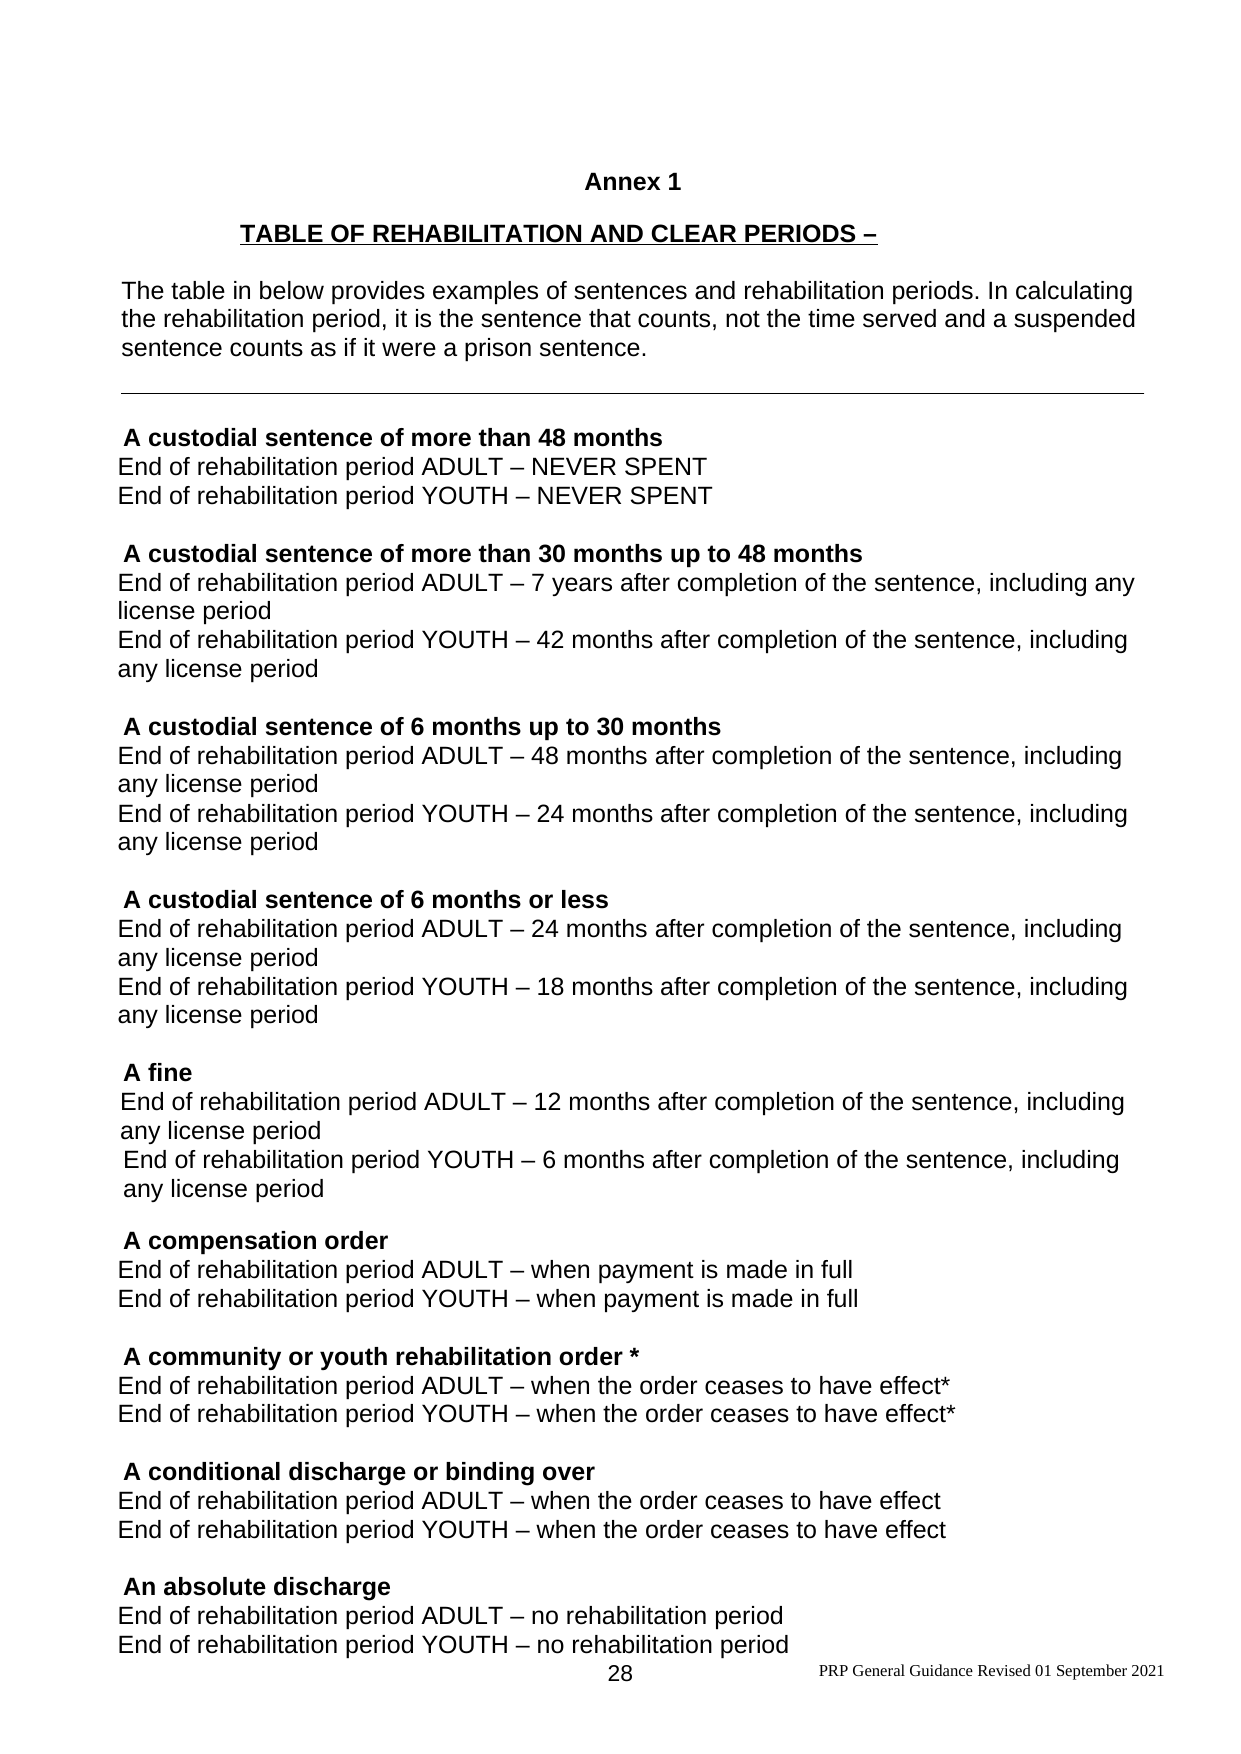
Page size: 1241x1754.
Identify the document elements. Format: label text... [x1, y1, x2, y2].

text End of rehabilitation period ADULT – 7 years after completion of the sentence, including any license period [117, 568, 1144, 625]
text The table in below provides examples of sentences and rehabilitation periods. In calculating the rehabilitation period, it is the sentence that counts, not the time served and a suspended sentence counts as if it were a prison sentence. [121, 276, 1144, 362]
text Annex 1 [121, 167, 1144, 195]
text A compensation order [109, 1226, 1144, 1255]
text End of rehabilitation period ADULT – 12 months after completion of the sentence, including [106, 1087, 1144, 1116]
text A custodial sentence of more than 30 months up to 48 months [109, 538, 1115, 567]
text A conditional discharge or binding over [109, 1457, 1112, 1486]
text End of rehabilitation period ADULT – no rehabilitation period [117, 1601, 1144, 1630]
text A custodial sentence of more than 48 months [109, 423, 1081, 451]
text An absolute discharge [109, 1572, 1144, 1601]
text End of rehabilitation period ADULT – when payment is made in full [117, 1255, 1144, 1284]
text End of rehabilitation period YOUTH – when the order ceases to have effect* [117, 1399, 1144, 1428]
text any license period [106, 1116, 1144, 1145]
text A community or youth rehabilitation order * [109, 1342, 1099, 1370]
text End of rehabilitation period ADULT – when the order ceases to have effect* [117, 1371, 1144, 1399]
text End of rehabilitation period ADULT – 48 months after completion of the sentence, including any license period [117, 741, 1144, 798]
subtitle TABLE OF REHABILITATION AND CLEAR PERIODS – [121, 224, 996, 247]
text End of rehabilitation period YOUTH – NEVER SPENT [117, 481, 1144, 509]
text End of rehabilitation period YOUTH – 42 months after completion of the sentence, including any license period [117, 625, 1144, 683]
text End of rehabilitation period YOUTH – 6 months after completion of the sentence, including [109, 1145, 1144, 1173]
text End of rehabilitation period YOUTH – no rehabilitation period [117, 1630, 1144, 1659]
text any license period [109, 1173, 1144, 1202]
text End of rehabilitation period YOUTH – 18 months after completion of the sentence, including any license period [117, 972, 1144, 1029]
text A custodial sentence of 6 months up to 30 months [109, 712, 1099, 740]
text End of rehabilitation period YOUTH – when payment is made in full [117, 1284, 1144, 1313]
text End of rehabilitation period ADULT – NEVER SPENT [117, 452, 1144, 480]
text End of rehabilitation period ADULT – 24 months after completion of the sentence, including any license period [117, 914, 1144, 971]
text End of rehabilitation period YOUTH – 24 months after completion of the sentence, including any license period [117, 798, 1144, 856]
text A custodial sentence of 6 months or less [109, 885, 1099, 913]
text End of rehabilitation period ADULT – when the order ceases to have effect [117, 1486, 1144, 1515]
text A fine [109, 1058, 1144, 1087]
text End of rehabilitation period YOUTH – when the order ceases to have effect [117, 1515, 1144, 1543]
